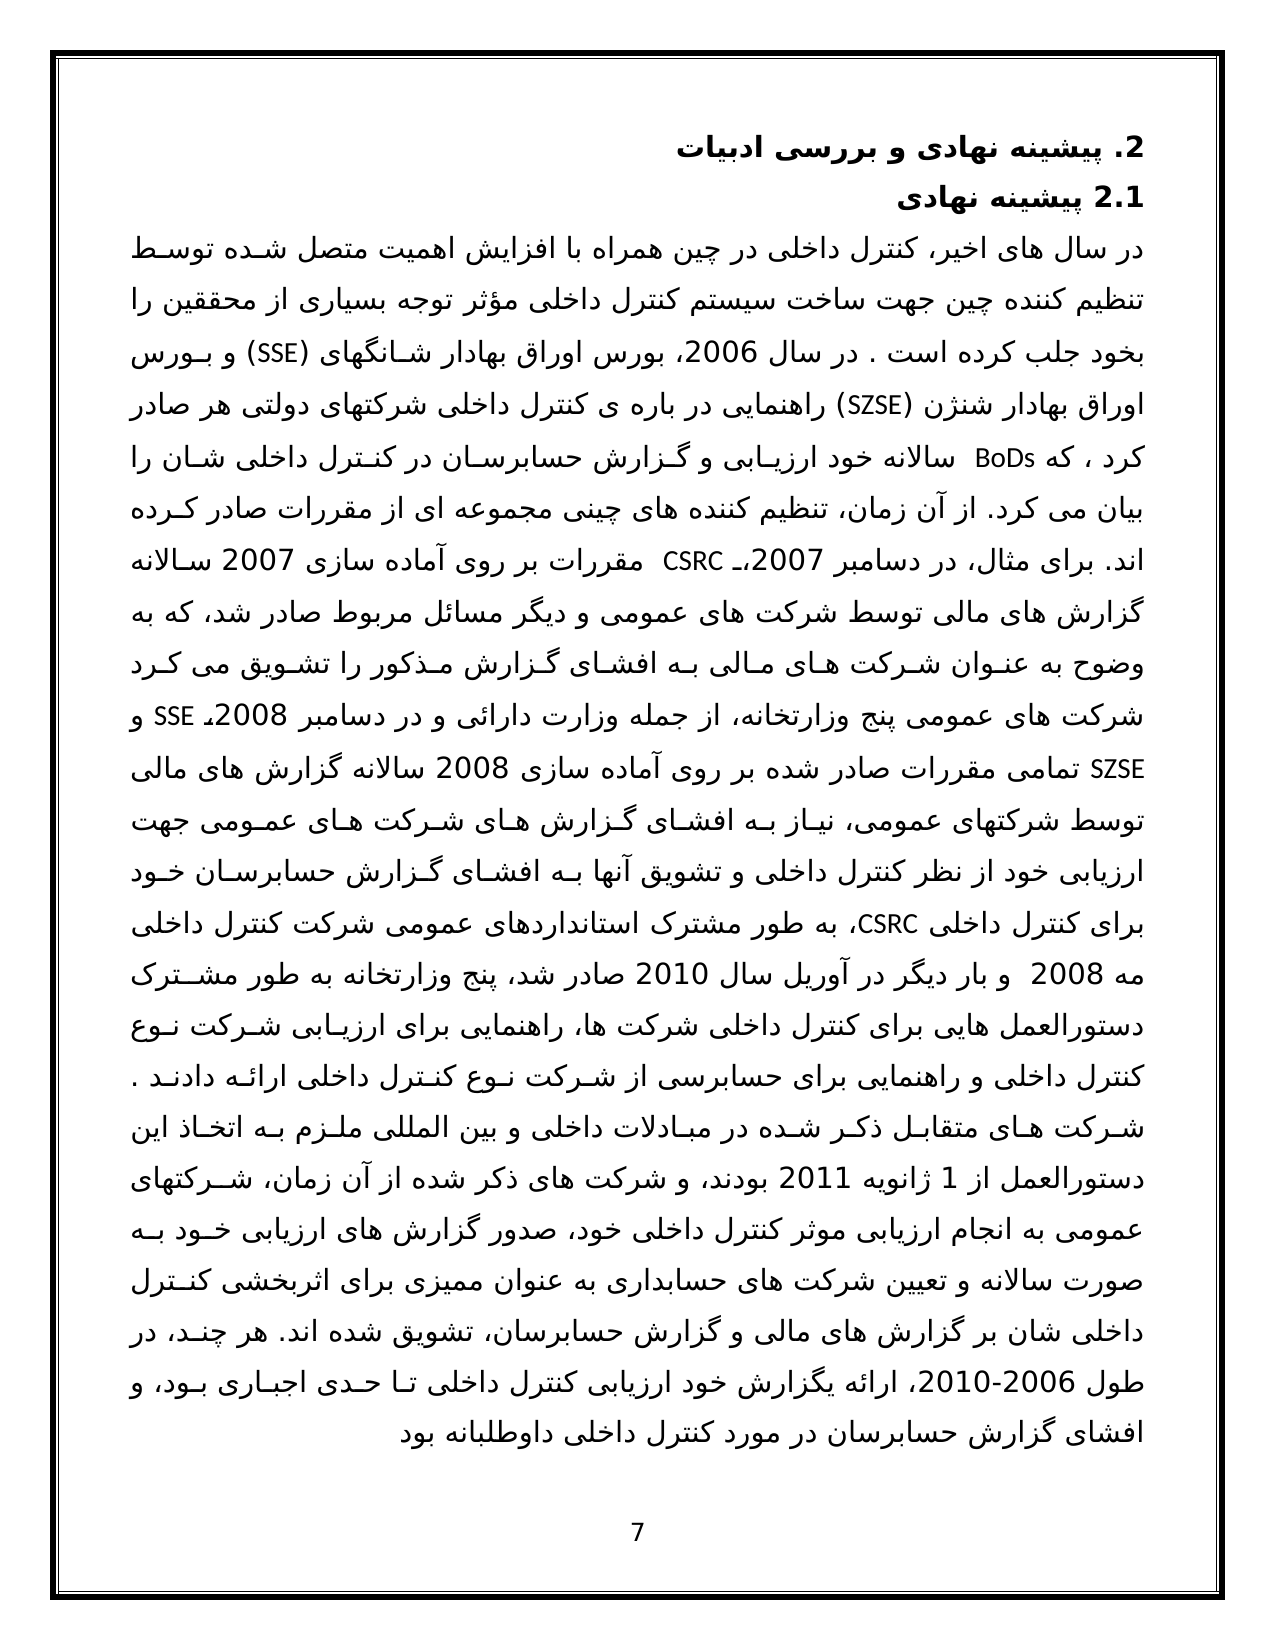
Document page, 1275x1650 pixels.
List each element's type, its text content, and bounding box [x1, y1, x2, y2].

text 2. پیشینه نهادی و بررسی ادبیات [130, 130, 1145, 164]
text در سال های اخیر، کنترل داخلی در چین همراه با افزایش اهمیت متصل شده توسط تنظیم کننده چین جهت ساخت سیستم کنترل داخلی مؤثر توجه بسیاری از محققین را بخود جلب کرده است . در سال 2006، بورس اوراق بهادار شانگهای (SSE) و بورس اوراق بهادار شنژن (SZSE) راهنمایی در باره ی کنترل داخلی شرکتهای دولتی هر صادر کرد ، که BoDs سالانه خود ارزیابی و گزارش حسابرسان در کنترل داخلی شان را بیان می کرد. از آن زمان، تنظیم کننده های چینی مجموعه ای از مقررات صادر کرده اند. برای مثال، در دسامبر 2007، CSRC مقررات بر روی آماده سازی 2007 سالانه گزارش های مالی توسط شرکت های عمومی و دیگر مسائل مربوط صادر شد، که به وضوح به عنوان شرکت های مالی به افشای گزارش مذکور را تشویق می کرد شرکت های عمومی پنج وزارتخانه، از جمله وزارت دارائی و در دسامبر 2008، SSE و SZSE تمامی مقررات صادر شده بر روی آماده سازی 2008 سالانه گزارش های مالی توسط شرکتهای عمومی، نیاز به افشای گزارش های شرکت های عمومی جهت ارزیابی خود از نظر کنترل داخلی و تشویق آنها به افشای گزارش حسابرسان خود برای کنترل داخلی CSRC، به طور مشترک استانداردهای عمومی شرکت کنترل داخلی مه 2008 و بار دیگر در آوریل سال 2010 صادر شد، پنج وزارتخانه به طور مشترک دستورالعمل هایی برای کنترل داخلی شرکت ها، راهنمایی برای ارزیابی شرکت نوع کنترل داخلی و راهنمایی برای حسابرسی از شرکت نوع کنترل داخلی ارائه دادند . شرکت های متقابل ذکر شده در مبادلات داخلی و بین المللی ملزم به اتخاذ این دستورالعمل از 1 ژانویه 2011 بودند، و شرکت های ذکر شده از آن زمان، شرکتهای عمومی به انجام ارزیابی موثر کنترل داخلی خود، صدور گزارش های ارزیابی خود به صورت سالانه و تعیین شرکت های حسابداری به عنوان ممیزی برای اثربخشی کنترل داخلی شان بر گزارش های مالی و گزارش حسابرسان، تشویق شده اند. هر چند، در طول 2006-2010، ارائه یگزارش خود ارزیابی کنترل داخلی تا حدی اجباری بود، و افشای گزارش حسابرسان در مورد کنترل داخلی داوطلبانه بود [130, 232, 1145, 1450]
text 2.1 پیشینه نهادی [130, 181, 1145, 215]
